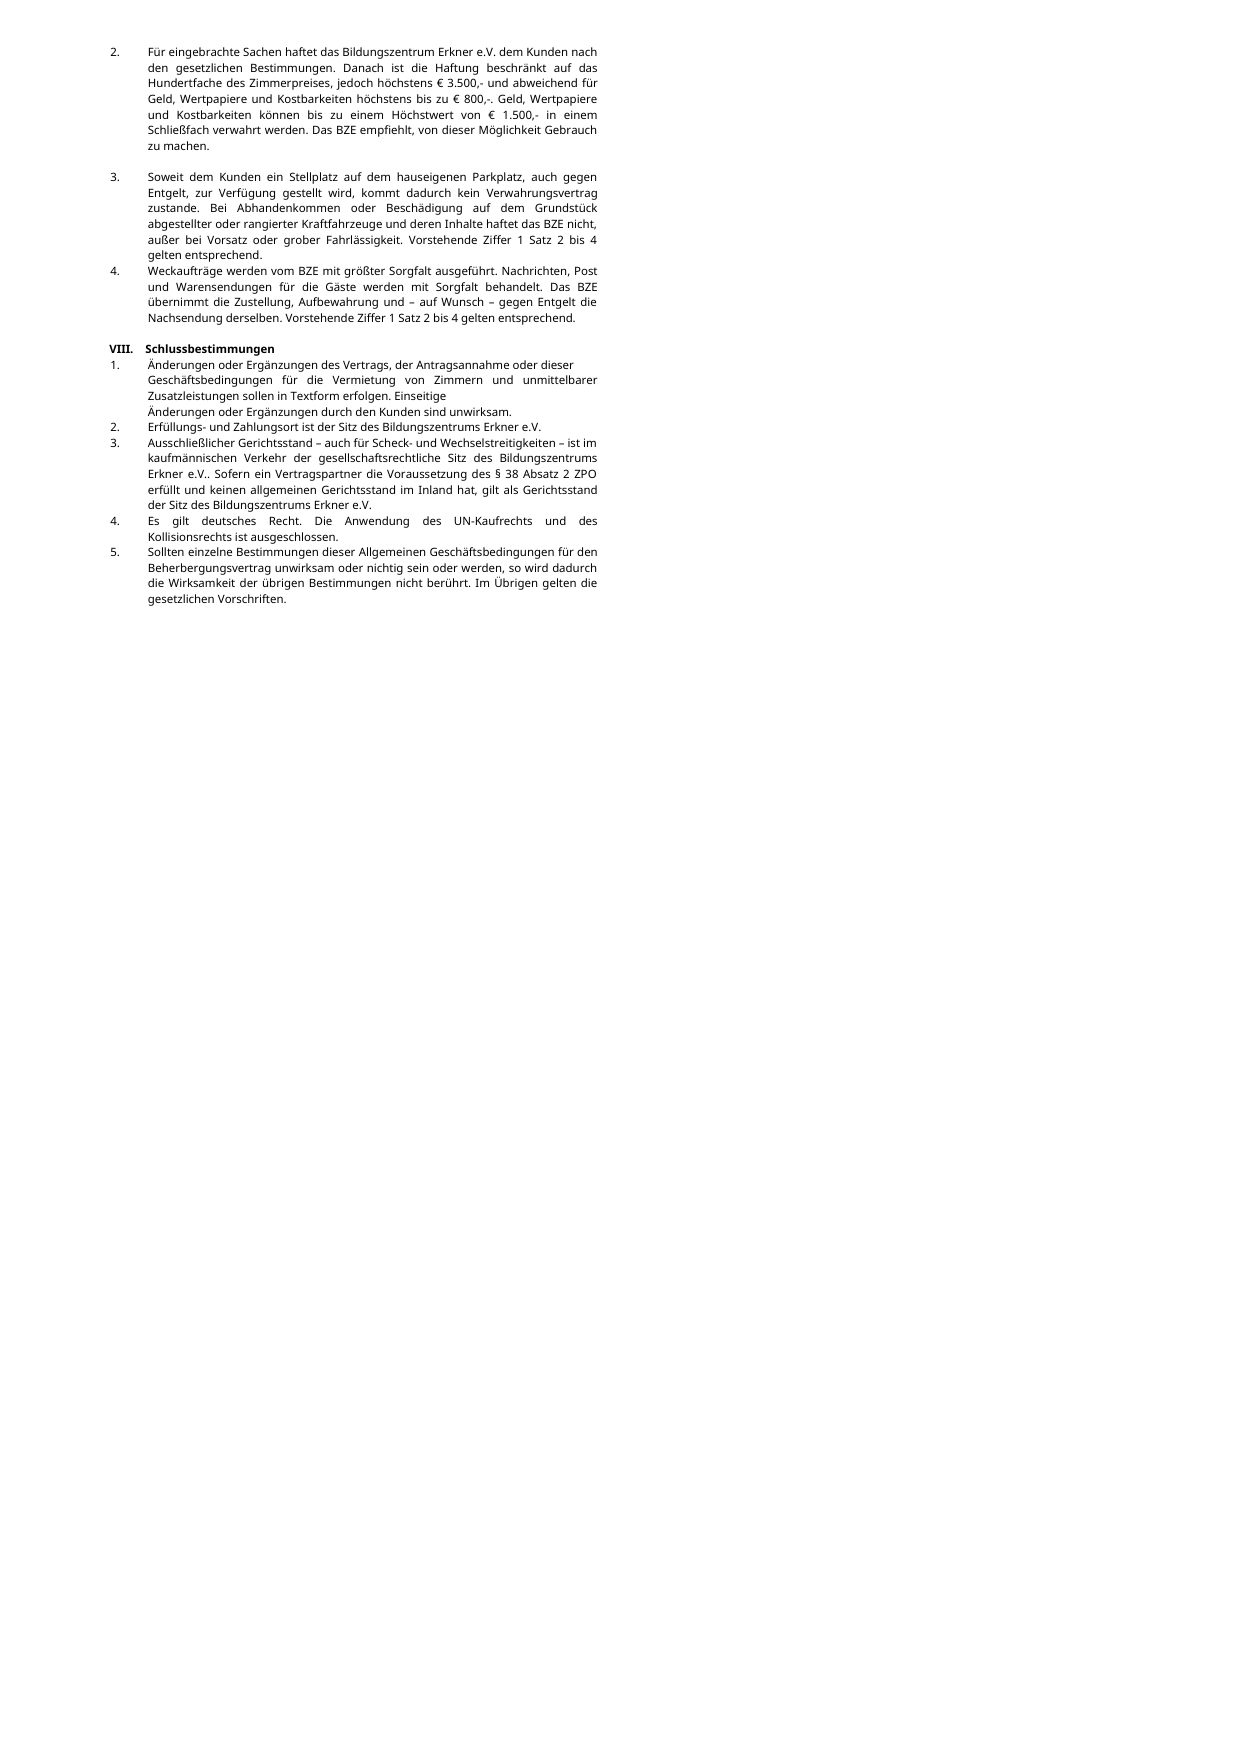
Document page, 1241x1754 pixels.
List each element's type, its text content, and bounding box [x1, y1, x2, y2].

list Änderungen oder Ergänzungen des Vertrags, der Antragsannahme oder dieser [110, 357, 598, 372]
list Erfüllungs- und Zahlungsort ist der Sitz des Bildungszentrums Erkner e.V. [110, 419, 598, 435]
text Änderungen oder Ergänzungen durch den Kunden sind unwirksam. [148, 404, 598, 419]
list Soweit dem Kunden ein Stellplatz auf dem hauseigenen Parkplatz, auch gegen Entgelt, zur Verfügung gestellt wird, kommt dadurch kein Verwahrungsvertrag zustande. Bei Abhandenkommen oder Beschädigung auf dem Grundstück abgestellter oder rangierter Kraftfahrzeuge und deren Inhalte haftet das BZE nicht, außer bei Vorsatz oder grober Fahrlässigkeit. Vorstehende Ziffer 1 Satz 2 bis 4 gelten entsprechend. [110, 169, 598, 263]
list Für eingebrachte Sachen haftet das Bildungszentrum Erkner e.V. dem Kunden nach den gesetzlichen Bestimmungen. Danach ist die Haftung beschränkt auf das Hundertfache des Zimmerpreises, jedoch höchstens € 3.500,- und abweichend für Geld, Wertpapiere und Kostbarkeiten höchstens bis zu € 800,-. Geld, Wertpapiere und Kostbarkeiten können bis zu einem Höchstwert von € 1.500,- in einem Schließfach verwahrt werden. Das BZE empfiehlt, von dieser Möglichkeit Gebrauch zu machen. [110, 44, 598, 154]
text kaufmännischen Verkehr der gesellschaftsrechtliche Sitz des Bildungszentrums Erkner e.V.. Sofern ein Vertragspartner die Voraussetzung des § 38 Absatz 2 ZPO erfüllt und keinen allgemeinen Gerichtsstand im Inland hat, gilt als Gerichtsstand der Sitz des Bildungszentrums Erkner e.V. [148, 451, 598, 513]
list Weckaufträge werden vom BZE mit größter Sorgfalt ausgeführt. Nachrichten, Post und Warensendungen für die Gäste werden mit Sorgfalt behandelt. Das BZE übernimmt die Zustellung, Aufbewahrung und – auf Wunsch – gegen Entgelt die Nachsendung derselben. Vorstehende Ziffer 1 Satz 2 bis 4 gelten entsprechend. [110, 263, 598, 326]
text VIII. Schlussbestimmungen [103, 341, 598, 357]
list Ausschließlicher Gerichtsstand – auch für Scheck- und Wechselstreitigkeiten – ist im [110, 435, 598, 451]
text Geschäftsbedingungen für die Vermietung von Zimmern und unmittelbarer Zusatzleistungen sollen in Textform erfolgen. Einseitige [148, 372, 598, 404]
list Es gilt deutsches Recht. Die Anwendung des UN-Kaufrechts und des Kollisionsrechts ist ausgeschlossen. [110, 513, 598, 544]
list Sollten einzelne Bestimmungen dieser Allgemeinen Geschäftsbedingungen für den Beherbergungsvertrag unwirksam oder nichtig sein oder werden, so wird dadurch die Wirksamkeit der übrigen Bestimmungen nicht berührt. Im Übrigen gelten die gesetzlichen Vorschriften. [110, 544, 598, 607]
